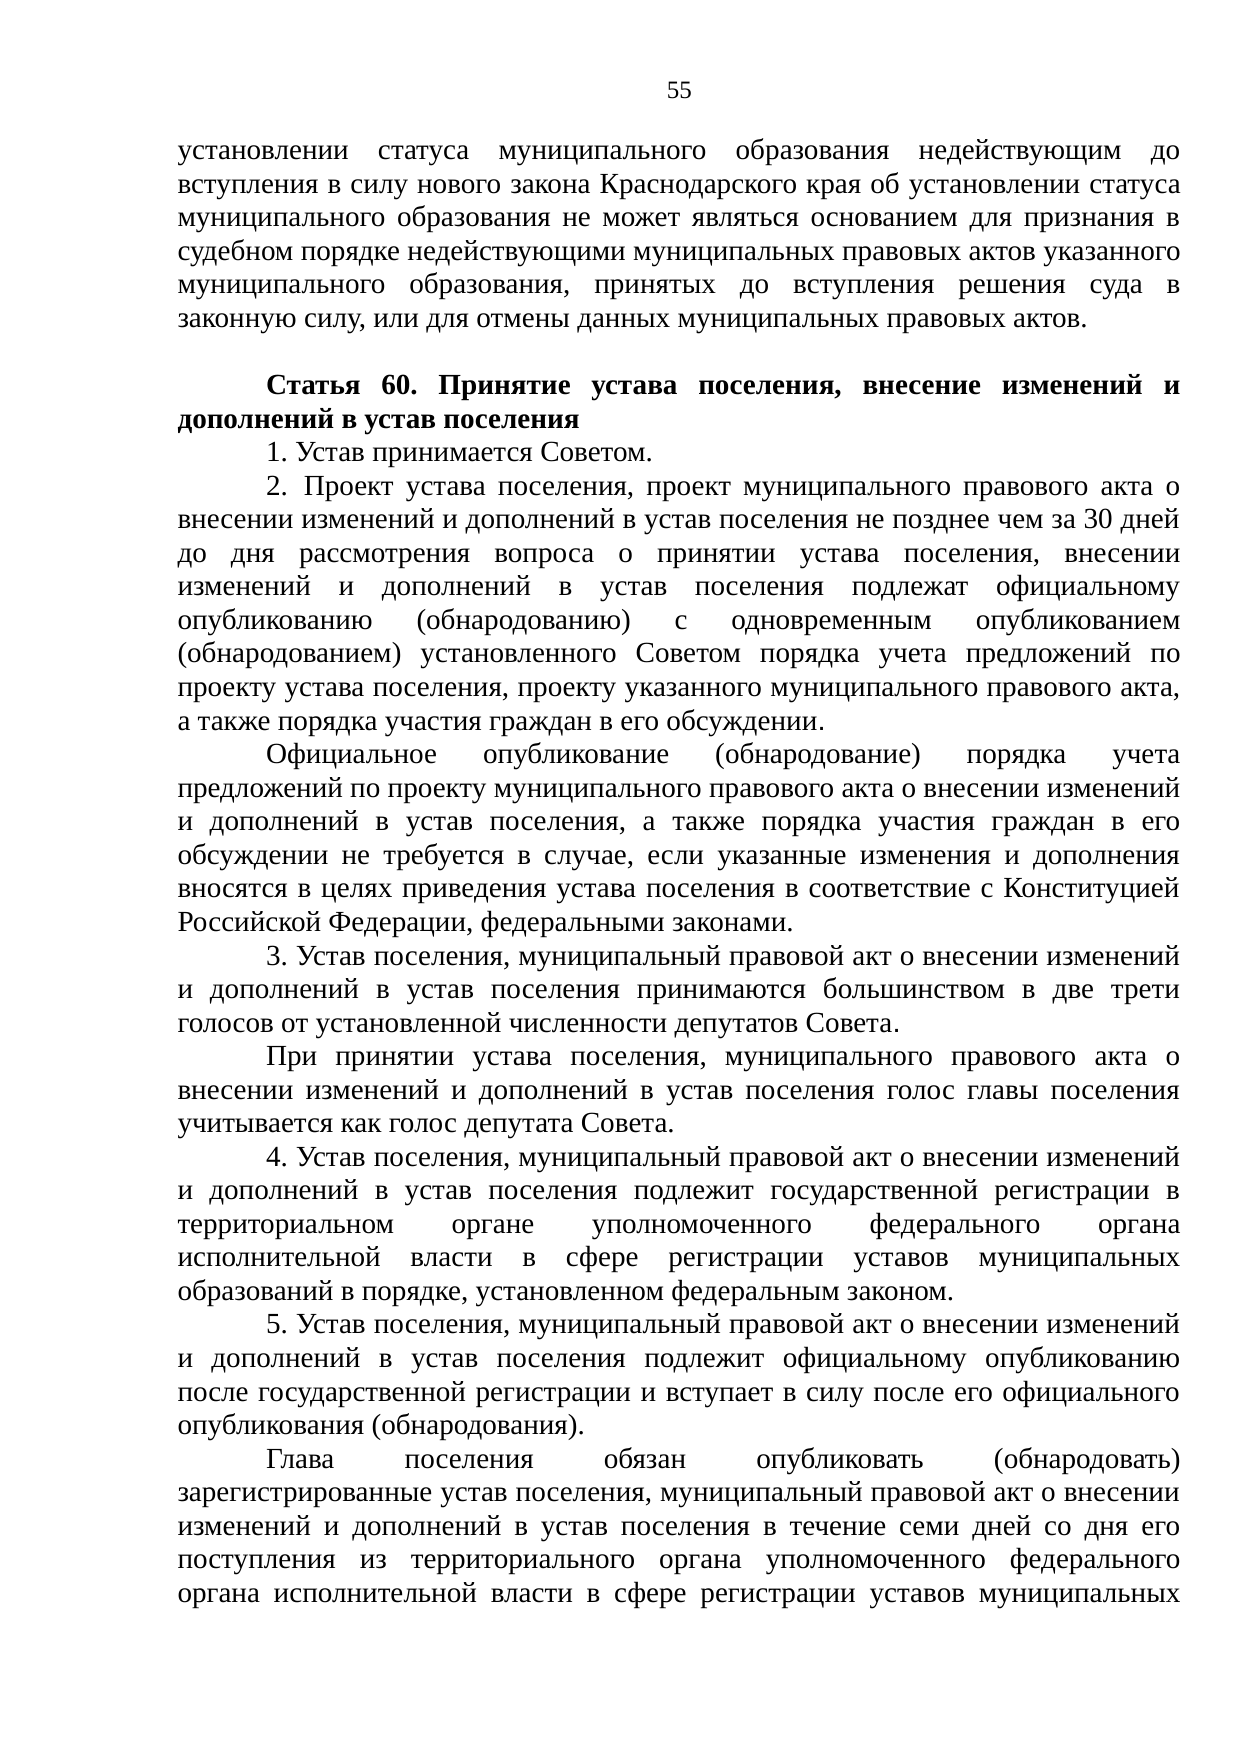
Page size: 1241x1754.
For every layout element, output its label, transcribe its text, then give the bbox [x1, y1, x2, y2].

text При принятии устава поселения, муниципального правового акта о внесении изменений и дополнений в устав поселения голос главы поселения учитывается как голос депутата Совета. [177, 1038, 1181, 1139]
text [177, 132, 1181, 334]
text 4. Устав поселения, муниципальный правовой акт о внесении изменений и дополнений в устав поселения подлежит государственной регистрации в территориальном органе уполномоченного федерального органа исполнительной власти в сфере регистрации уставов муниципальных образований в порядке, установленном федеральным законом. [177, 1139, 1181, 1307]
text Статья 60. Принятие устава поселения, внесение изменений и дополнений в устав поселения [177, 367, 1181, 434]
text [177, 1441, 1181, 1608]
text 1. Устав принимается Советом. [177, 434, 1181, 468]
text 5. Устав поселения, муниципальный правовой акт о внесении изменений и дополнений в устав поселения подлежит официальному опубликованию после государственной регистрации и вступает в силу после его официального опубликования (обнародования). [177, 1307, 1181, 1441]
text 3. Устав поселения, муниципальный правовой акт о внесении изменений и дополнений в устав поселения принимаются большинством в две трети голосов от установленной численности депутатов Совета. [177, 938, 1181, 1038]
list Проект устава поселения, проект муниципального правового акта о внесении изменений и дополнений в устав поселения не позднее чем за 30 дней до дня рассмотрения вопроса о принятии устава поселения, внесении изменений и дополнений в устав поселения подлежат официальному опубликованию (обнародованию) с одновременным опубликованием (обнародованием) установленного Советом порядка учета предложений по проекту устава поселения, проекту указанного муниципального правового акта, а также порядка участия граждан в его обсуждении. [177, 468, 1181, 736]
subtitle Официальное опубликование (обнародование) порядка учета предложений по проекту муниципального правового акта о внесении изменений и дополнений в устав поселения, а также порядка участия граждан в его обсуждении не требуется в случае, если указанные изменения и дополнения вносятся в целях приведения устава поселения в соответствие с Конституцией Российской Федерации, федеральными законами. [177, 736, 1181, 938]
